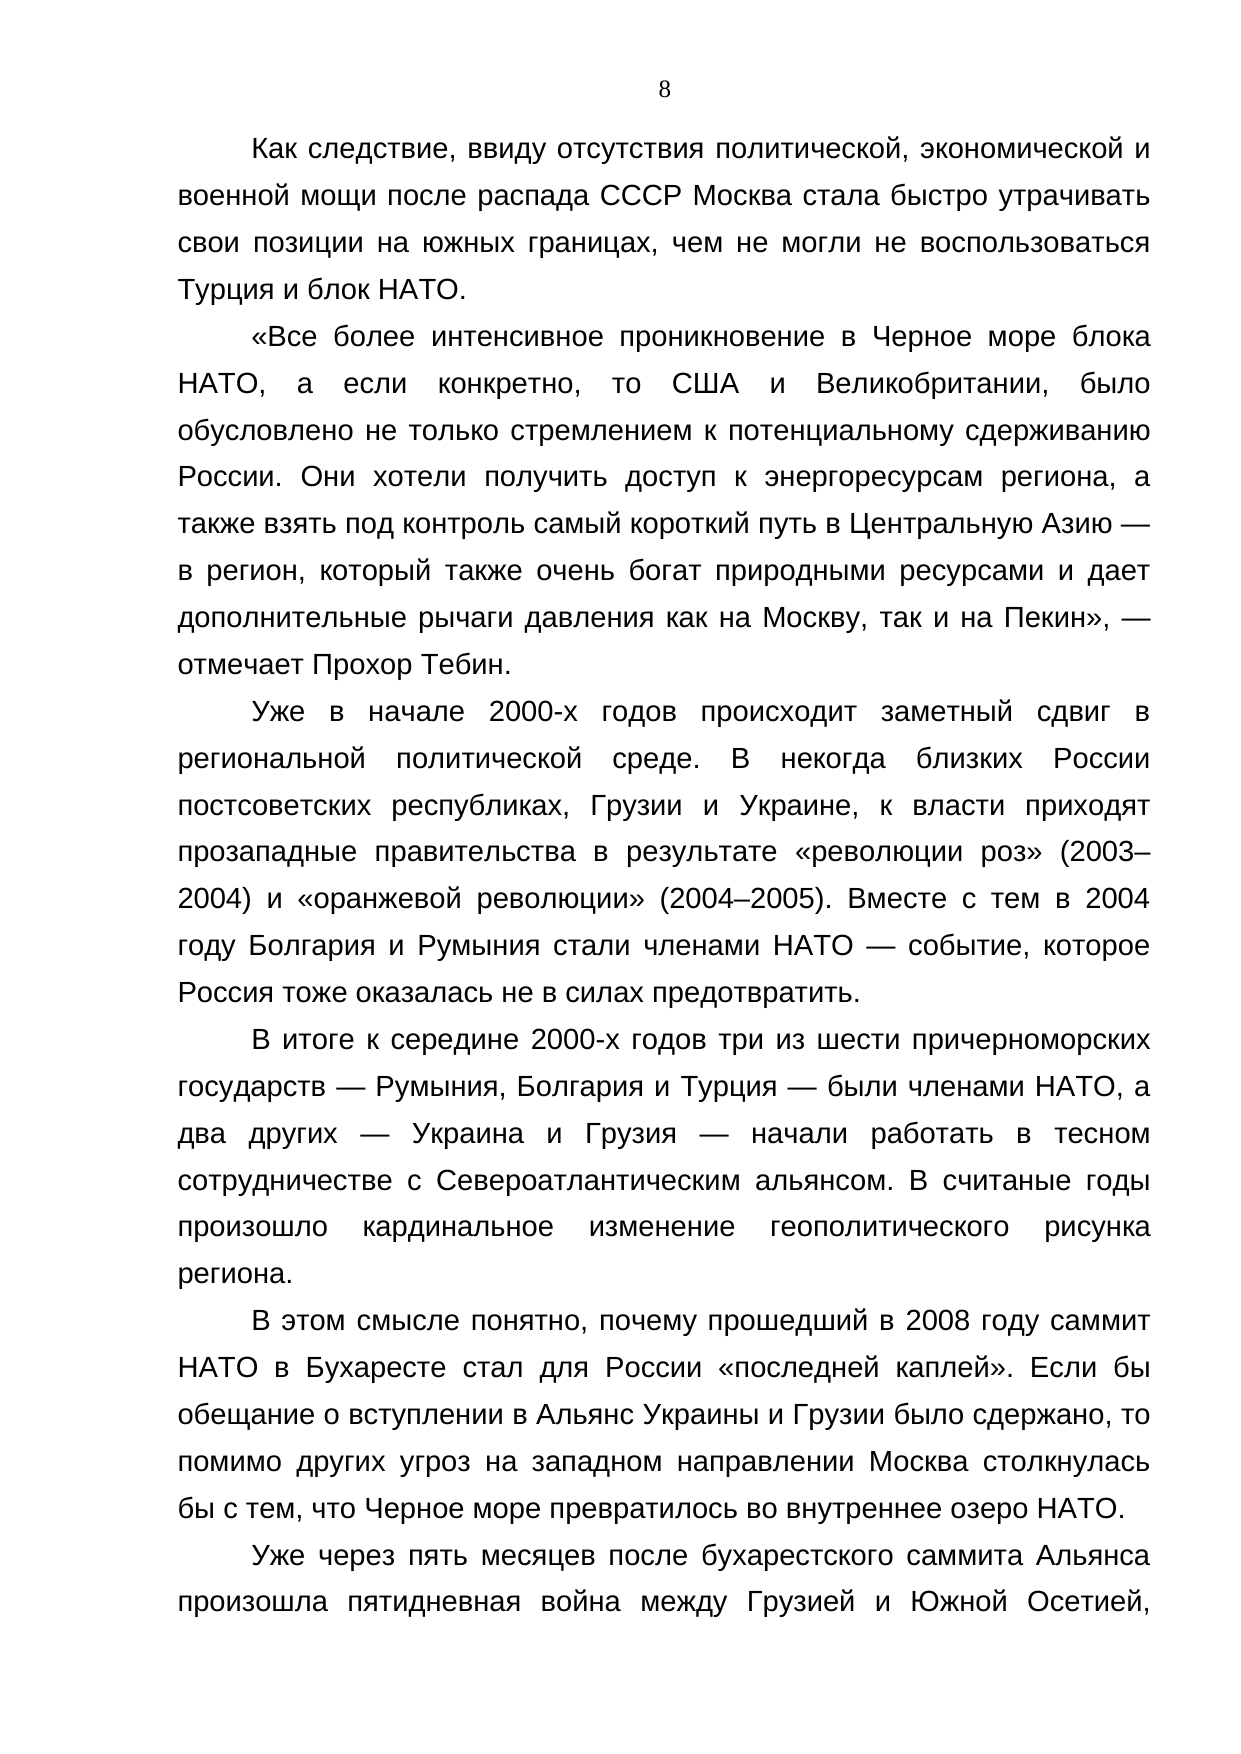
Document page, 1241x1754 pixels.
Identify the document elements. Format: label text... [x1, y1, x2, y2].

text «Все более интенсивное проникновение в Черное море блока НАТО, а если конкретно, то США и Великобритании, было обусловлено не только стремлением к потенциальному сдерживанию России. Они хотели получить доступ к энергоресурсам региона, а также взять под контроль самый короткий путь в Центральную Азию — в регион, который также очень богат природными ресурсами и дает дополнительные рычаги давления как на Москву, так и на Пекин», — отмечает Прохор Тебин. [177, 319, 1152, 680]
text Уже в начале 2000-х годов происходит заметный сдвиг в региональной политической среде. В некогда близких России постсоветских республиках, Грузии и Украине, к власти приходят прозападные правительства в результате «революции роз» (2003–2004) и «оранжевой революции» (2004–2005). Вместе с тем в 2004 году Болгария и Румыния стали членами НАТО — событие, которое Россия тоже оказалась не в силах предотвратить. [177, 694, 1152, 1008]
text Как следствие, ввиду отсутствия политической, экономической и военной мощи после распада СССР Москва стала быстро утрачивать свои позиции на южных границах, чем не могли не воспользоваться Турция и блок НАТО. [177, 131, 1152, 305]
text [177, 1537, 1152, 1618]
text В этом смысле понятно, почему прошедший в 2008 году саммит НАТО в Бухаресте стал для России «последней каплей». Если бы обещание о вступлении в Альянс Украины и Грузии было сдержано, то помимо других угроз на западном направлении Москва столкнулась бы с тем, что Черное море превратилось во внутреннее озеро НАТО. [177, 1303, 1152, 1524]
text В итоге к середине 2000-х годов три из шести причерноморских государств — Румыния, Болгария и Турция — были членами НАТО, а два других — Украина и Грузия — начали работать в тесном сотрудничестве с Североатлантическим альянсом. В считаные годы произошло кардинальное изменение геополитического рисунка региона. [177, 1022, 1152, 1290]
